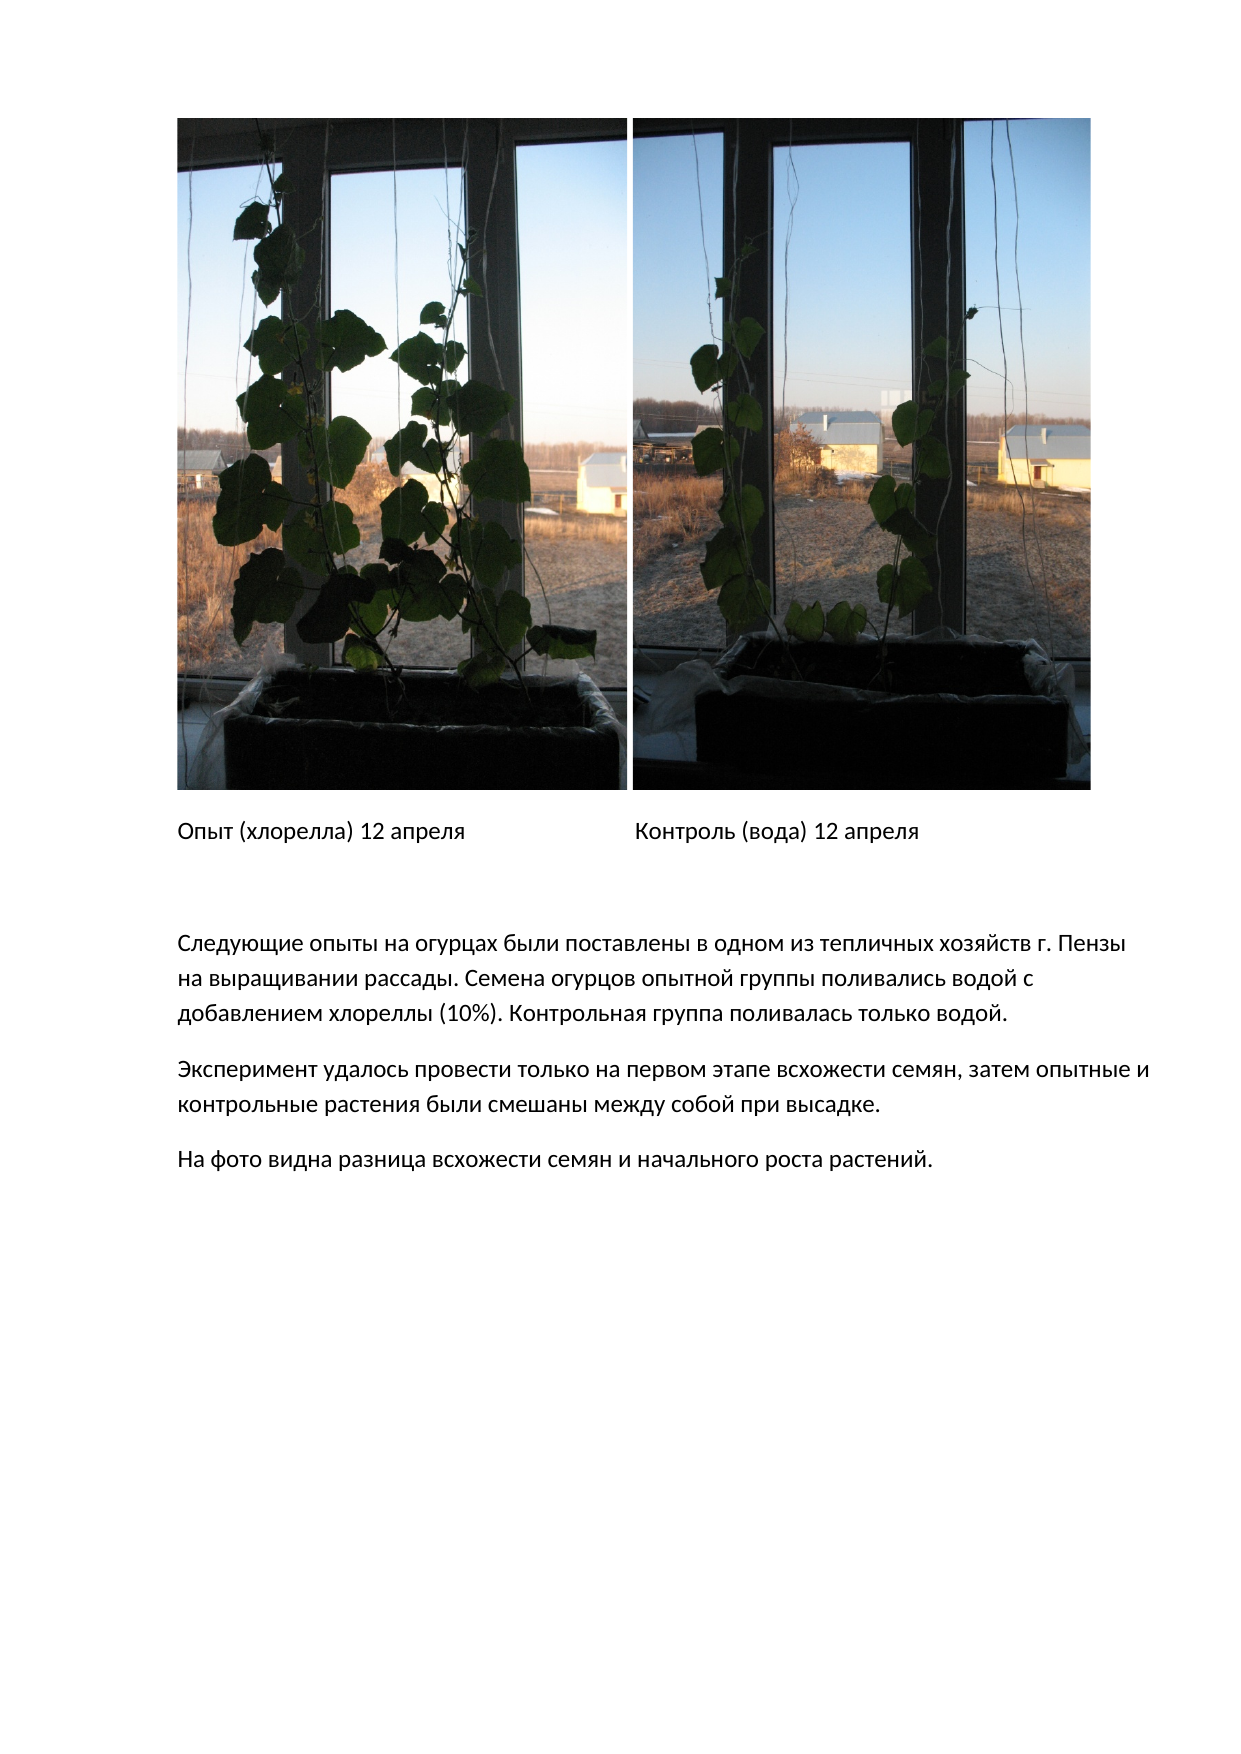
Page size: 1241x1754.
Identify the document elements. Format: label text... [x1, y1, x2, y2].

text Опыт (хлорелла) 12 апреля Контроль (вода) 12 апреля [177, 815, 1152, 846]
picture [632, 118, 1091, 790]
picture [177, 118, 628, 790]
text Эксперимент удалось провести только на первом этапе всхожести семян, затем опытные и контрольные растения были смешаны между собой при высадке. [177, 1053, 1152, 1118]
text Следующие опыты на огурцах были поставлены в одном из тепличных хозяйств г. Пензы на выращивании рассады. Семена огурцов опытной группы поливались водой с добавлением хлореллы (10%). Контрольная группа поливалась только водой. [177, 927, 1152, 1027]
text На фото видна разница всхожести семян и начального роста растений. [177, 1144, 1152, 1174]
